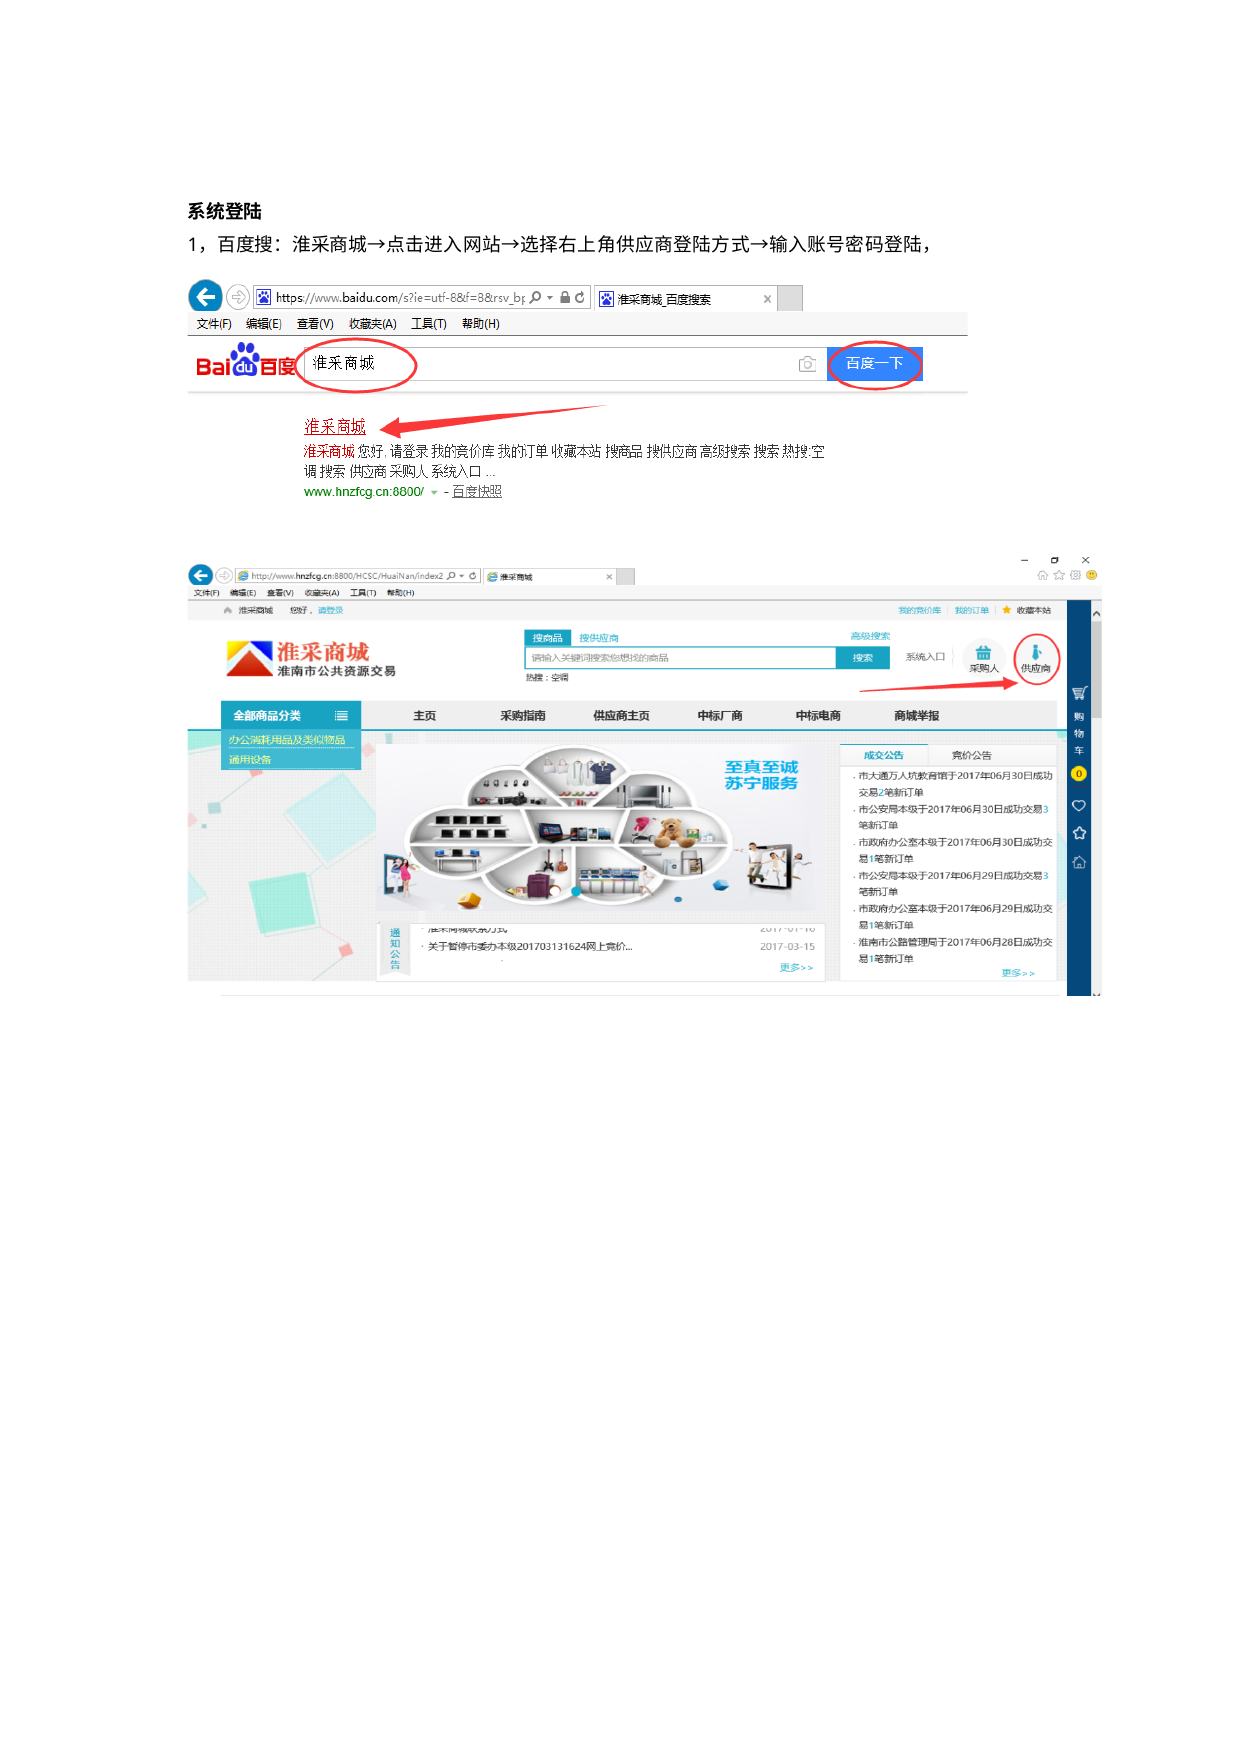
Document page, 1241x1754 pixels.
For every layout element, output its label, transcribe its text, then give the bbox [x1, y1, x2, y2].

text 1，百度搜：淮采商城→点击进入网站→选择右上角供应商登陆方式→输入账号密码登陆， [187, 227, 1053, 259]
text 系统登陆 [187, 194, 1053, 227]
picture [187, 552, 1102, 996]
picture [187, 259, 968, 516]
